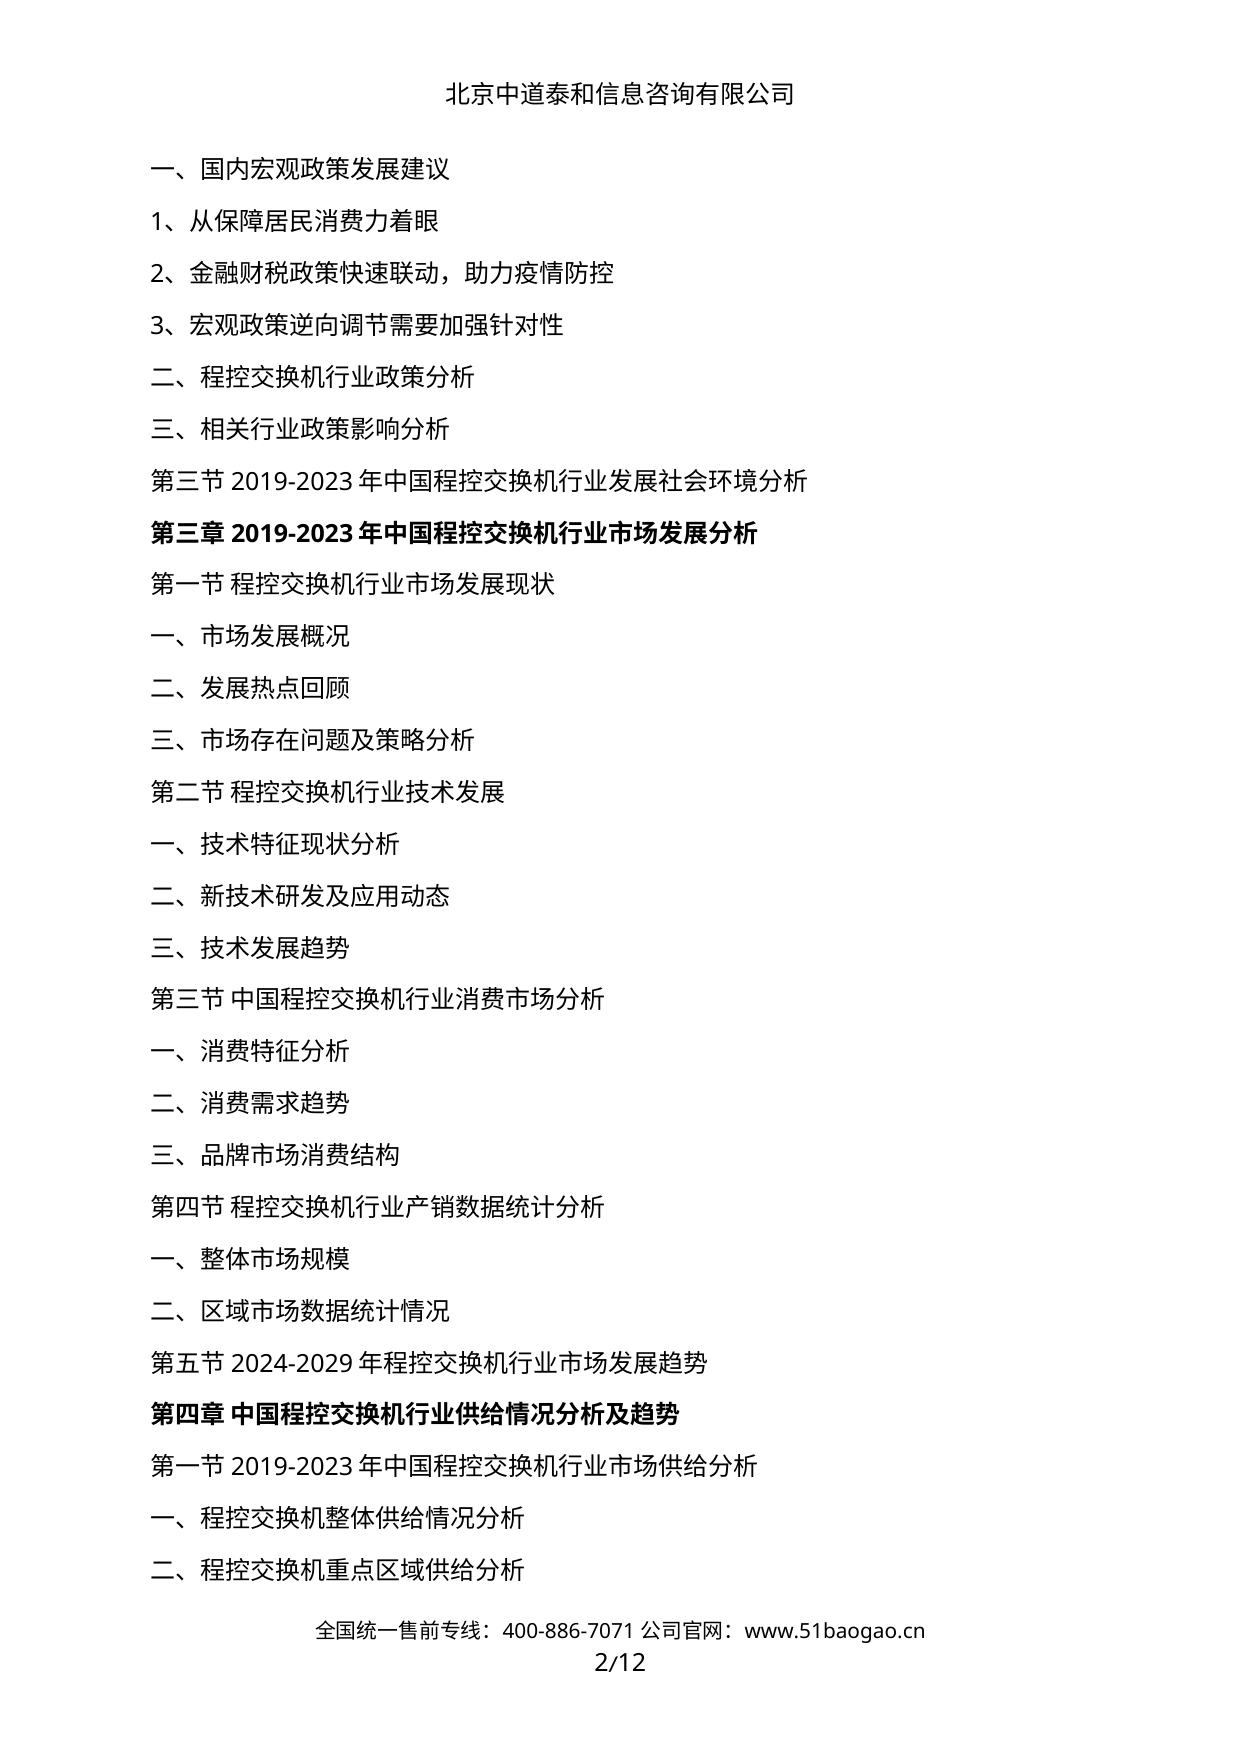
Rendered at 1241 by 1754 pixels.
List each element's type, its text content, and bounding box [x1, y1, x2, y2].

text 第三章 2019-2023年中国程控交换机行业市场发展分析 [150, 513, 1090, 549]
text 3、宏观政策逆向调节需要加强针对性 [150, 306, 1090, 342]
text 二、新技术研发及应用动态 [150, 876, 1090, 912]
text 第四节 程控交换机行业产销数据统计分析 [150, 1187, 1090, 1224]
text 第四章 中国程控交换机行业供给情况分析及趋势 [150, 1395, 1090, 1431]
text 二、发展热点回顾 [150, 669, 1090, 705]
text 1、从保障居民消费力着眼 [150, 202, 1090, 238]
text 第一节 程控交换机行业市场发展现状 [150, 565, 1090, 601]
text 三、市场存在问题及策略分析 [150, 721, 1090, 757]
text 一、国内宏观政策发展建议 [150, 150, 1090, 186]
text 二、程控交换机重点区域供给分析 [150, 1551, 1090, 1587]
text 第五节 2024-2029年程控交换机行业市场发展趋势 [150, 1343, 1090, 1379]
text 二、消费需求趋势 [150, 1084, 1090, 1120]
text 第三节 2019-2023年中国程控交换机行业发展社会环境分析 [150, 461, 1090, 497]
text 第二节 程控交换机行业技术发展 [150, 772, 1090, 809]
text 一、市场发展概况 [150, 617, 1090, 653]
text 三、品牌市场消费结构 [150, 1136, 1090, 1172]
text 2、金融财税政策快速联动，助力疫情防控 [150, 254, 1090, 290]
text 一、技术特征现状分析 [150, 824, 1090, 861]
text 二、区域市场数据统计情况 [150, 1291, 1090, 1327]
text 三、技术发展趋势 [150, 928, 1090, 964]
text 一、消费特征分析 [150, 1032, 1090, 1068]
text 二、程控交换机行业政策分析 [150, 357, 1090, 394]
text 一、整体市场规模 [150, 1239, 1090, 1276]
text 第三节 中国程控交换机行业消费市场分析 [150, 980, 1090, 1016]
text 一、程控交换机整体供给情况分析 [150, 1499, 1090, 1535]
text 第一节 2019-2023年中国程控交换机行业市场供给分析 [150, 1447, 1090, 1483]
text 三、相关行业政策影响分析 [150, 409, 1090, 446]
